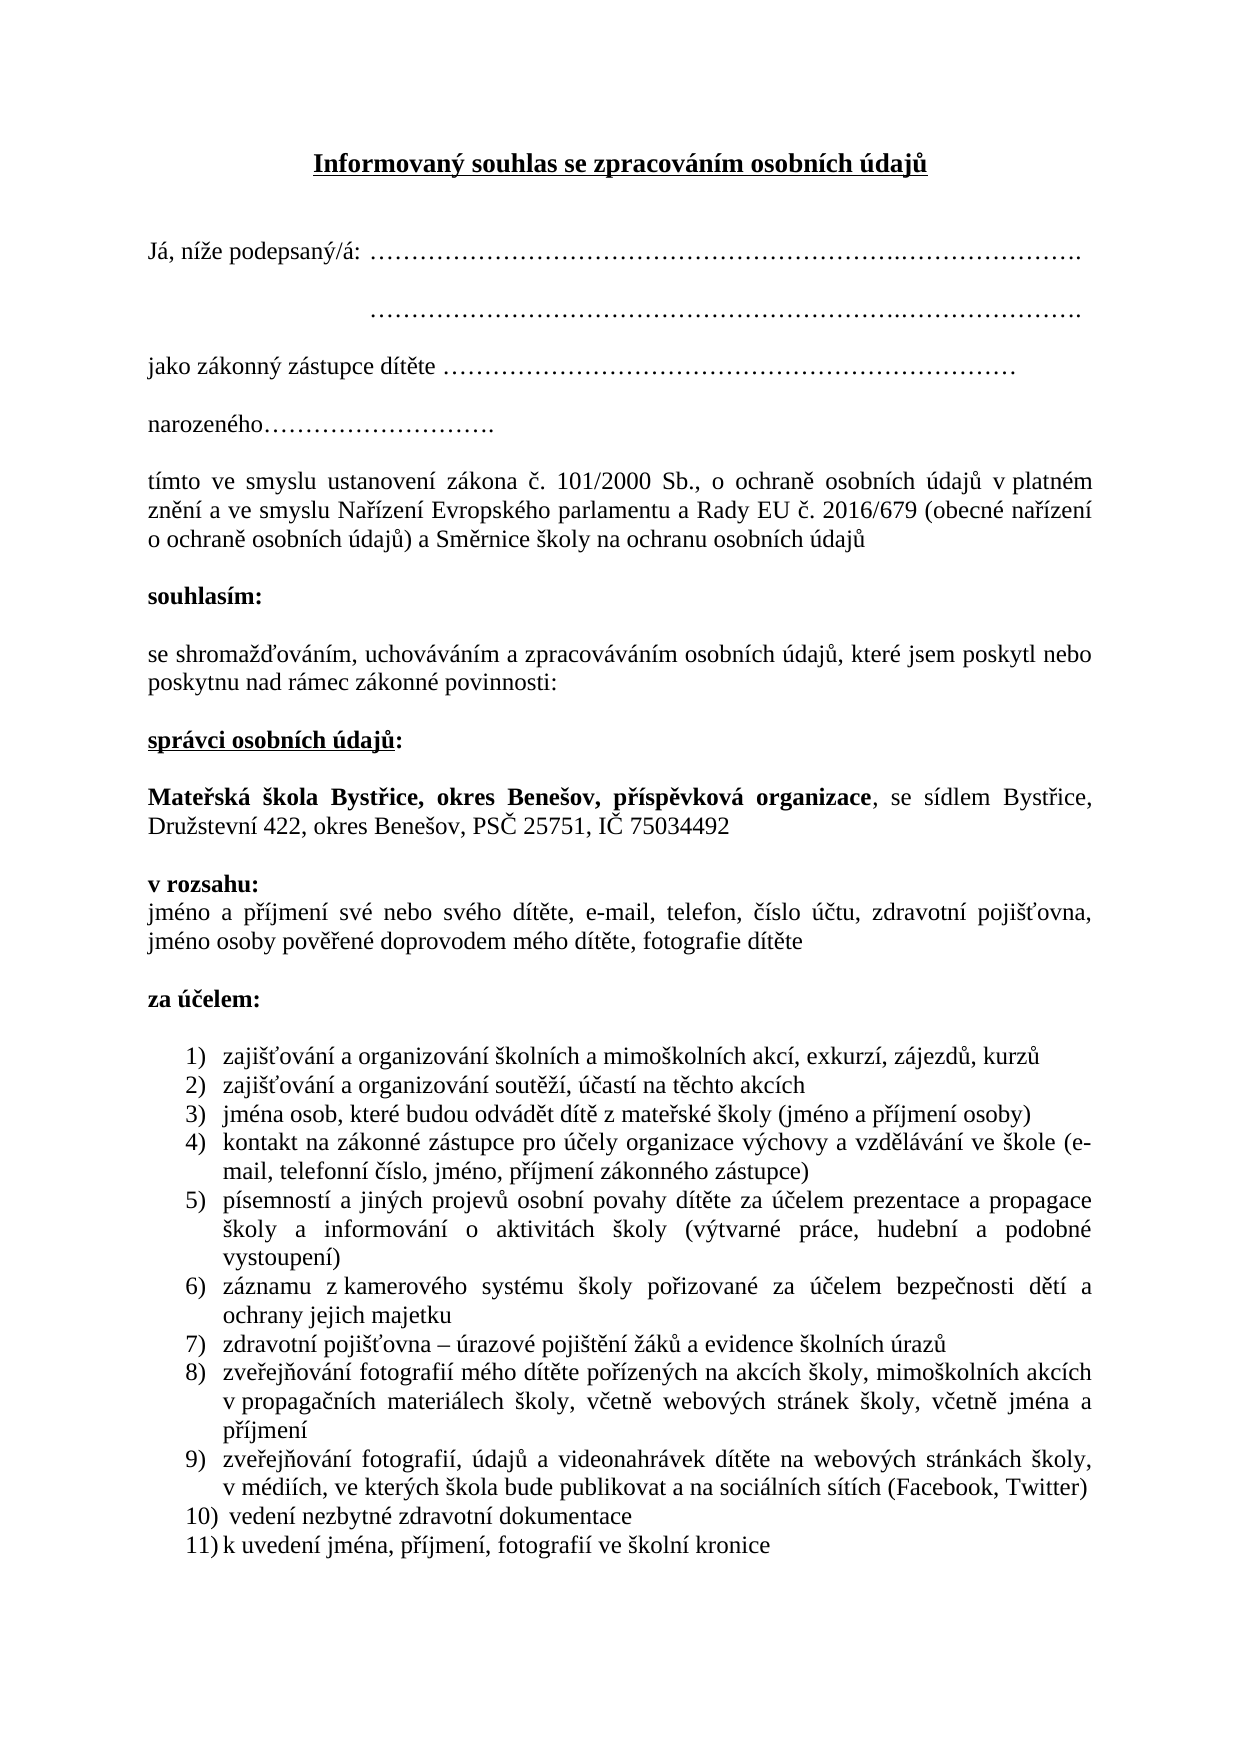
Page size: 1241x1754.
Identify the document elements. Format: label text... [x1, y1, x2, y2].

list zveřejňování fotografií mého dítěte pořízených na akcích školy, mimoškolních akcích v propagačních materiálech školy, včetně webových stránek školy, včetně jména a příjmení [185, 1357, 1093, 1444]
list zdravotní pojišťovna – úrazové pojištění žáků a evidence školních úrazů [185, 1329, 1093, 1357]
list zajišťování a organizování školních a mimoškolních akcí, exkurzí, zájezdů, kurzů [185, 1041, 1093, 1070]
text souhlasím: [148, 581, 1093, 610]
list písemností a jiných projevů osobní povahy dítěte za účelem prezentace a propagace školy a informování o aktivitách školy (výtvarné práce, hudební a podobné vystoupení) [185, 1185, 1093, 1271]
list zveřejňování fotografií, údajů a videonahrávek dítěte na webových stránkách školy, v médiích, ve kterých škola bude publikovat a na sociálních sítích (Facebook, Twitter) [185, 1444, 1093, 1501]
text Mateřská škola Bystřice, okres Benešov, příspěvková organizace, se sídlem Bystřice, Družstevní 422, okres Benešov, PSČ 25751, IČ 75034492 [148, 782, 1093, 840]
list vedení nezbytné zdravotní dokumentace [185, 1501, 1093, 1530]
list kontakt na zákonné zástupce pro účely organizace výchovy a vzdělávání ve škole (e-mail, telefonní číslo, jméno, příjmení zákonného zástupce) [185, 1127, 1093, 1185]
list jména osob, které budou odvádět dítě z mateřské školy (jméno a příjmení osoby) [185, 1099, 1093, 1127]
text správci osobních údajů: [148, 725, 1093, 754]
text se shromažďováním, uchováváním a zpracováváním osobních údajů, které jsem poskytl nebo poskytnu nad rámec zákonné povinnosti: [148, 639, 1093, 696]
text Informovaný souhlas se zpracováním osobních údajů [148, 148, 1093, 179]
text narozeného………………………. [148, 409, 1093, 437]
text v rozsahu: [148, 869, 1093, 897]
list záznamu z kamerového systému školy pořizované za účelem bezpečnosti dětí a ochrany jejich majetku [185, 1271, 1093, 1329]
text jméno a příjmení své nebo svého dítěte, e-mail, telefon, číslo účtu, zdravotní pojišťovna, jméno osoby pověřené doprovodem mého dítěte, fotografie dítěte [148, 897, 1093, 955]
text tímto ve smyslu ustanovení zákona č. 101/2000 Sb., o ochraně osobních údajů v platném znění a ve smyslu Nařízení Evropského parlamentu a Rady EU č. 2016/679 (obecné nařízení o ochraně osobních údajů) a Směrnice školy na ochranu osobních údajů [148, 466, 1093, 552]
list zajišťování a organizování soutěží, účastí na těchto akcích [185, 1070, 1093, 1099]
list k uvedení jména, příjmení, fotografií ve školní kronice [185, 1530, 1093, 1559]
text Já, níže podepsaný/á: ……………………………………………………….…………………. [148, 236, 1093, 265]
text za účelem: [148, 984, 1093, 1012]
text jako zákonný zástupce dítěte …………………………………………………………… [148, 351, 1093, 380]
text ……………………………………………………….…………………. [295, 294, 1093, 322]
